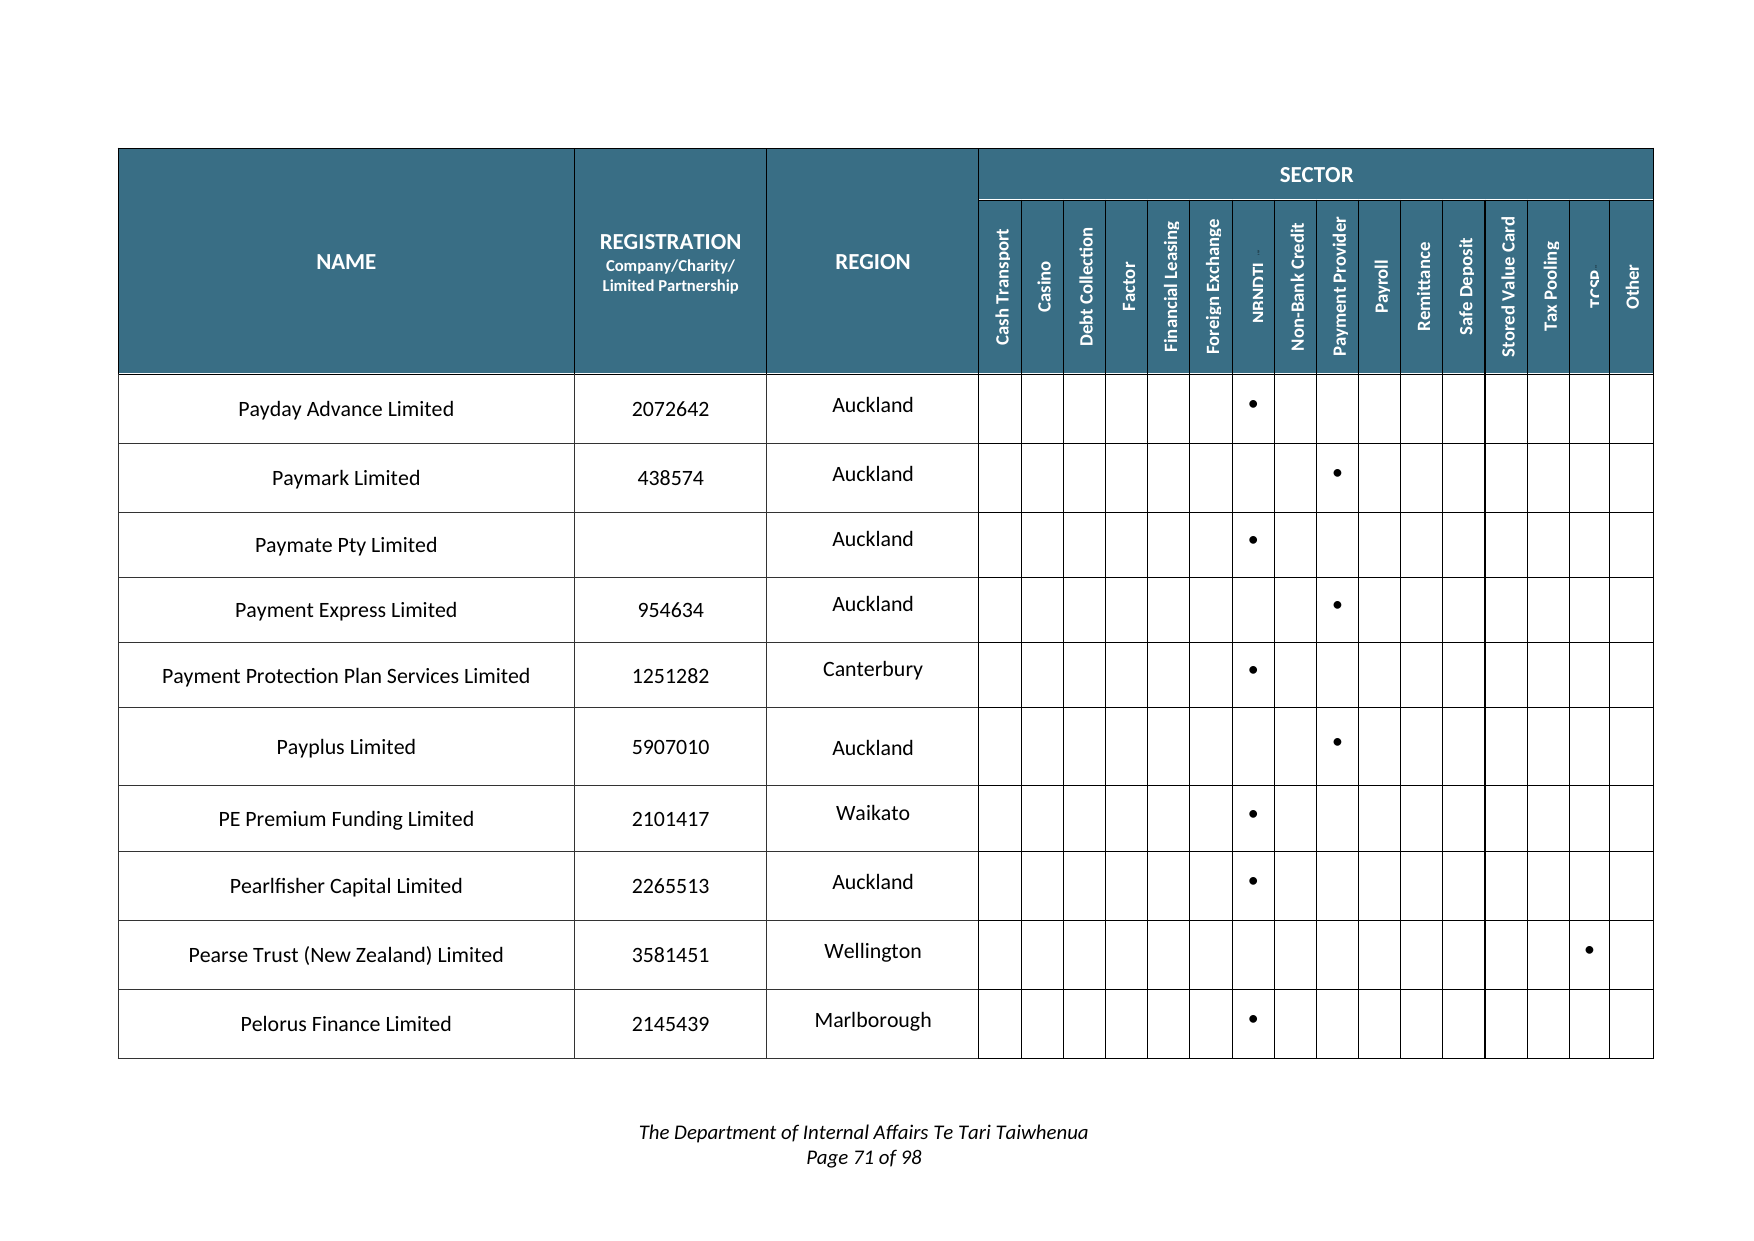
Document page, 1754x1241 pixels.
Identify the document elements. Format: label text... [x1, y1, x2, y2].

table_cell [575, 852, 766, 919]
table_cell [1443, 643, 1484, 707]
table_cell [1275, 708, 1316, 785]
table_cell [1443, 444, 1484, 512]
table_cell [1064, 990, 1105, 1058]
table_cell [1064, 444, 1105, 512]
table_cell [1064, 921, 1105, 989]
table_cell Non-Bank Credit Card [1275, 201, 1316, 373]
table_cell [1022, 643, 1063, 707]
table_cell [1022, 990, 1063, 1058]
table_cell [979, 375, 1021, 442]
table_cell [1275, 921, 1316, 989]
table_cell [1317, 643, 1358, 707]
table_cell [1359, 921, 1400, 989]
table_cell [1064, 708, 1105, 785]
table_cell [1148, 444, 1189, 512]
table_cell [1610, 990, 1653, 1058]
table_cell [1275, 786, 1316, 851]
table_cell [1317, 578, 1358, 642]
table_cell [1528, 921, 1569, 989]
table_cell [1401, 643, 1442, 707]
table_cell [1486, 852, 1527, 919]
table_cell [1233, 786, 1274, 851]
table_cell Stored Value Card [1486, 201, 1527, 373]
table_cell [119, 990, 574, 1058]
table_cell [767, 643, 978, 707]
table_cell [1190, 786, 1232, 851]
table_header REGION [767, 149, 978, 373]
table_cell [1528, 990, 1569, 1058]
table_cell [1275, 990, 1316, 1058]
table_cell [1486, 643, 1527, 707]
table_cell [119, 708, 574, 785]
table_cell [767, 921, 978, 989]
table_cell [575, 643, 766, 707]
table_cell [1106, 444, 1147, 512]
table_cell Financial Leasing [1148, 201, 1189, 373]
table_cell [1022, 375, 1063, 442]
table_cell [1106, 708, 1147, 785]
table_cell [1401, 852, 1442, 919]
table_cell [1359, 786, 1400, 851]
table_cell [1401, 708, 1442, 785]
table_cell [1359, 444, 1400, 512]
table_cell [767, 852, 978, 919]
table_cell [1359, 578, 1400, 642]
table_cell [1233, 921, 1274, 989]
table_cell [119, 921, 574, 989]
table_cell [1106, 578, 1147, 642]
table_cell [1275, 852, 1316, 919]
table_cell Debt Collection [1064, 201, 1105, 373]
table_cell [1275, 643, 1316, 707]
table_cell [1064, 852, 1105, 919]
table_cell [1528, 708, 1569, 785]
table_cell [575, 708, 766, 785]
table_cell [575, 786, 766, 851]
table_cell Other [1610, 201, 1653, 373]
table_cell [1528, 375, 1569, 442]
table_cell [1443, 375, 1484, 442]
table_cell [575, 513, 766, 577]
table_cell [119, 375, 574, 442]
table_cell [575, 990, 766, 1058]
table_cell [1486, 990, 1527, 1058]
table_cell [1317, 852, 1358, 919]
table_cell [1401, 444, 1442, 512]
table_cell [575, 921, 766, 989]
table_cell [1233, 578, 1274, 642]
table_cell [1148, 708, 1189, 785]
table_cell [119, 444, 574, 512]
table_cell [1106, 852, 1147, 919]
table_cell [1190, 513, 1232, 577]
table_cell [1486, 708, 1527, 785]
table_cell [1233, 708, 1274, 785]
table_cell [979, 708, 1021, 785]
table_cell Tax Pooling [1528, 201, 1569, 373]
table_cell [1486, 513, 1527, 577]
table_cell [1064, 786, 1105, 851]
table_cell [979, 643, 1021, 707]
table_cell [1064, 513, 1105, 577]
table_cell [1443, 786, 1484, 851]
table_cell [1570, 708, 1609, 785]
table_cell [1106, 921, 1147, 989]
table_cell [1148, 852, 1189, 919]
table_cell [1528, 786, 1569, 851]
table_header NAME [119, 149, 574, 373]
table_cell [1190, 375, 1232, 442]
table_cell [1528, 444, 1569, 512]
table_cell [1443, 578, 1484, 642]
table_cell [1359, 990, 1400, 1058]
table_cell Payment Provider [1317, 201, 1358, 373]
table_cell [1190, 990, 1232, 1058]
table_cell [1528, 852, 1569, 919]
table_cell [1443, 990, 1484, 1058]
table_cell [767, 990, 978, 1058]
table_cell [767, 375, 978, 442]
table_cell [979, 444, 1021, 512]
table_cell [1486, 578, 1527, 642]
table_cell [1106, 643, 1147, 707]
table_header SECTOR [979, 149, 1653, 199]
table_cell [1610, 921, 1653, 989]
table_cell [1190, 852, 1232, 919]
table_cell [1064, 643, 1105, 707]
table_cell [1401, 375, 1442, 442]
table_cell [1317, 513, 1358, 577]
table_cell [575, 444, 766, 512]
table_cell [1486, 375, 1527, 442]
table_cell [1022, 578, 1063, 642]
table_header REGISTRATION Company/Charity/ Limited Partnership [575, 149, 766, 373]
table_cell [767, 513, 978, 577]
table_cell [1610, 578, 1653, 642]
table_cell Safe Deposit [1443, 201, 1484, 373]
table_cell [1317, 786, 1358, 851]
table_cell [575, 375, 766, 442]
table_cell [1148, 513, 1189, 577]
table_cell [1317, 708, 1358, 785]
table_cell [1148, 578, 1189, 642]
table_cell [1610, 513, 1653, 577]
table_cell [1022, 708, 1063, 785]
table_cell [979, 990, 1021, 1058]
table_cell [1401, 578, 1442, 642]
table_cell Payroll [1359, 201, 1400, 373]
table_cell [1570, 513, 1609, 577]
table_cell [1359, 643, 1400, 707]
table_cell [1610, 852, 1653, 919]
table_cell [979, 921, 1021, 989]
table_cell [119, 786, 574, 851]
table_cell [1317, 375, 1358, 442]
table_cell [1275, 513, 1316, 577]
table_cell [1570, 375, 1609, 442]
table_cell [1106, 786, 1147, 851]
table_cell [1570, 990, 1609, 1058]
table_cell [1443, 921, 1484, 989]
table_cell Foreign Exchange [1190, 201, 1232, 373]
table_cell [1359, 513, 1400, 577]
table_cell Factor [1106, 201, 1147, 373]
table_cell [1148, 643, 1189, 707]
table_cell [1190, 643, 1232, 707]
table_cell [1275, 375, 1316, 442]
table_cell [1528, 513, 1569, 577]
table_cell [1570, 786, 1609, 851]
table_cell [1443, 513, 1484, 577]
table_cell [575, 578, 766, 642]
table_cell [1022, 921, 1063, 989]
table_cell NBNDTL 0F0F [1233, 201, 1274, 373]
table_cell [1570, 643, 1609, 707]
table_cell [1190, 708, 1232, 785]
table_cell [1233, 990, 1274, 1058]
table_cell TCSP1F1F [1570, 201, 1609, 373]
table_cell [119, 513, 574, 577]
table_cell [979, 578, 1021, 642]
table_cell Casino [1022, 201, 1063, 373]
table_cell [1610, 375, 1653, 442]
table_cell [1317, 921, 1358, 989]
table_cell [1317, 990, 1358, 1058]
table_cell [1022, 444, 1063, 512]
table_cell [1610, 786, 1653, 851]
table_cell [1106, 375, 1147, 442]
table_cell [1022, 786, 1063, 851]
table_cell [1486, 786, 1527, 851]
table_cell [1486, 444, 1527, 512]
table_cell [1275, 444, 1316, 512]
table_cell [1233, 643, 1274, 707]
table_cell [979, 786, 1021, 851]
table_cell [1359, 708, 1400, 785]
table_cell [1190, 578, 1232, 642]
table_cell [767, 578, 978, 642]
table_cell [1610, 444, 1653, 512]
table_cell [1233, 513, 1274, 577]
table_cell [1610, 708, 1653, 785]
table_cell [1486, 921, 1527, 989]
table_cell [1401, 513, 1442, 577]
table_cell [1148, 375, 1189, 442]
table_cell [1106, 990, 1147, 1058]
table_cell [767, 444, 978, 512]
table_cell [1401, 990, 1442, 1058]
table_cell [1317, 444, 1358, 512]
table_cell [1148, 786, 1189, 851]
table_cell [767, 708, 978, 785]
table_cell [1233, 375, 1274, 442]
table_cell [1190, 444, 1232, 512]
table_cell Remittance [1401, 201, 1442, 373]
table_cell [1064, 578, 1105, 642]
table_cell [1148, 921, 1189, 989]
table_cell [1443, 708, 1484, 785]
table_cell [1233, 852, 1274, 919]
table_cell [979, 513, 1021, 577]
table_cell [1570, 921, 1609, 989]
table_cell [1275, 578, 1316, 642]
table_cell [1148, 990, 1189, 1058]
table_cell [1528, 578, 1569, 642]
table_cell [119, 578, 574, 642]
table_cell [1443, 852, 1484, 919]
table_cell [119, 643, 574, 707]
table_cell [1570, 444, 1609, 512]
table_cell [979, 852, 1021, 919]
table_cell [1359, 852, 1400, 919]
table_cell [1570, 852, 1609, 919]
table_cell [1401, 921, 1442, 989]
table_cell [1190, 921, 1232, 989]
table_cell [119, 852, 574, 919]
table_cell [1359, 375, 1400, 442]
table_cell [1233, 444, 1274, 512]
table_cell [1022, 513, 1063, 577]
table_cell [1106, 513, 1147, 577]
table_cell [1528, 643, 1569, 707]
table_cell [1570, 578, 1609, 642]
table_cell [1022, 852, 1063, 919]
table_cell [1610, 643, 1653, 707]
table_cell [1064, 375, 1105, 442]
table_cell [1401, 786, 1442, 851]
table_cell Cash Transport [979, 201, 1021, 373]
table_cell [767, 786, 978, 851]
